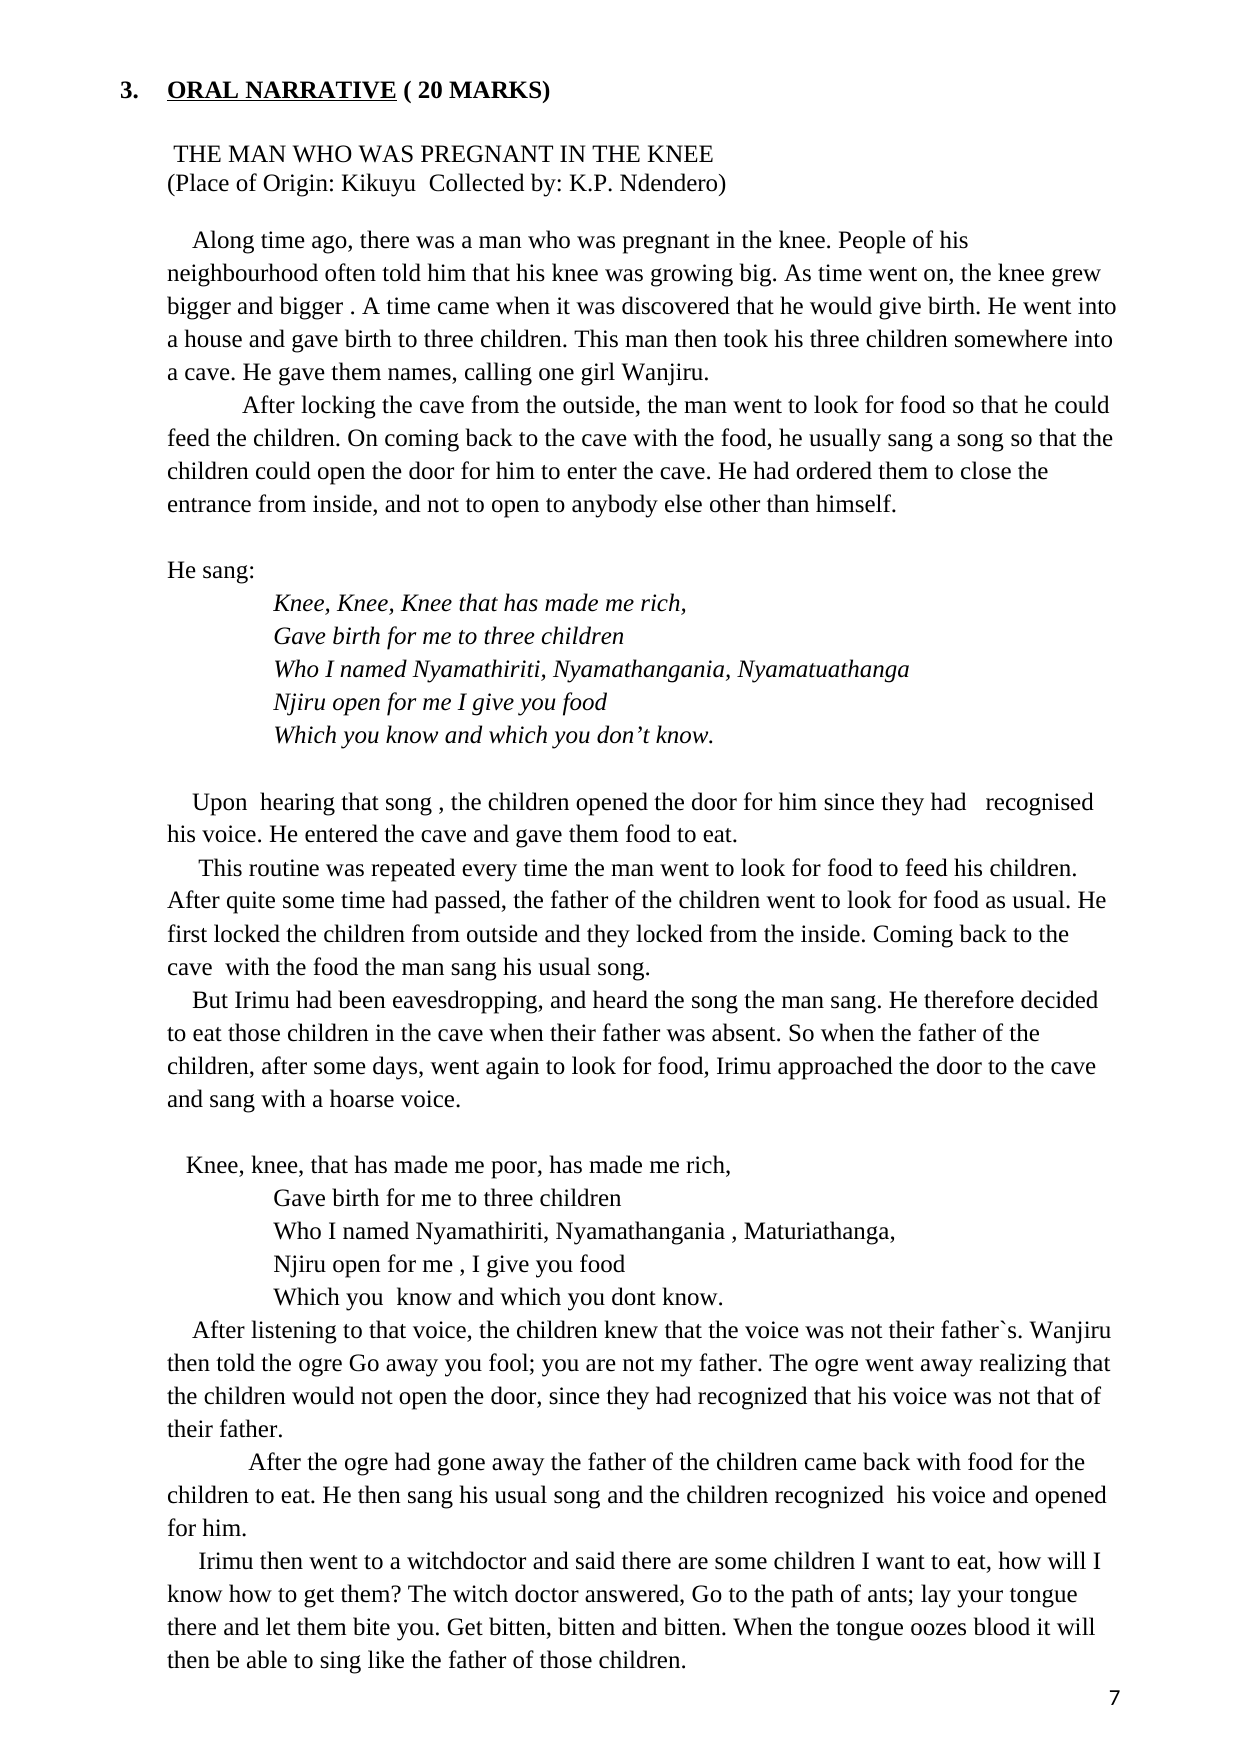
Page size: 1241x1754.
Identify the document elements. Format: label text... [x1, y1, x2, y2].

text Which you know and which you dont know. [167, 1282, 1120, 1311]
text Who I named Nyamathiriti, Nyamathangania , Maturiathanga, [167, 1216, 1120, 1244]
text (Place of Origin: Kikuyu Collected by: K.P. Ndendero) [167, 168, 1120, 196]
text Njiru open for me I give you food [167, 687, 1120, 716]
text He sang: [167, 555, 1120, 584]
text This routine was repeated every time the man went to look for food to feed his children. After quite some time had passed, the father of the children went to look for food as usual. He first locked the children from outside and they locked from the inside. Coming back to the cave with the food the man sang his usual song. [167, 853, 1120, 980]
text Upon hearing that song , the children opened the door for him since they had recognised his voice. He entered the cave and gave them food to eat. [167, 787, 1120, 848]
text Gave birth for me to three children [167, 621, 1120, 650]
text THE MAN WHO WAS PREGNANT IN THE KNEE [167, 139, 1120, 168]
text After locking the cave from the outside, the man went to look for food so that he could feed the children. On coming back to the cave with the food, he usually sang a song so that the children could open the door for him to enter the cave. He had ordered them to close the entrance from inside, and not to open to anybody else other than himself. [167, 390, 1120, 518]
text Njiru open for me , I give you food [167, 1249, 1120, 1278]
text Knee, knee, that has made me poor, has made me rich, [167, 1150, 1120, 1178]
text But Irimu had been eavesdropping, and heard the song the man sang. He therefore decided to eat those children in the cave when their father was absent. So when the father of the children, after some days, went again to look for food, Irimu approached the door to the cave and sang with a hoarse voice. [167, 985, 1120, 1112]
list ORAL NARRATIVE ( 20 MARKS) [139, 75, 1120, 104]
text Irimu then went to a witchdoctor and said there are some children I want to eat, how will I know how to get them? The witch doctor answered, Go to the path of ants; lay your tongue there and let them bite you. Get bitten, bitten and bitten. When the tongue oozes blood it will then be able to sing like the father of those children. [167, 1546, 1120, 1674]
text After listening to that voice, the children knew that the voice was not their father`s. Wanjiru then told the ogre Go away you fool; you are not my father. The ogre went away realizing that the children would not open the door, since they had recognized that his voice was not that of their father. [167, 1315, 1120, 1443]
text Along time ago, there was a man who was pregnant in the knee. People of his neighbourhood often told him that his knee was growing big. As time went on, the knee grew bigger and bigger . A time came when it was discovered that he would give birth. He went into a house and gave birth to three children. This man then took his three children somewhere into a cave. He gave them names, calling one girl Wanjiru. [167, 225, 1120, 386]
text Gave birth for me to three children [167, 1183, 1120, 1212]
text After the ogre had gone away the father of the children came back with food for the children to eat. He then sang his usual song and the children recognized his voice and opened for him. [167, 1447, 1120, 1542]
text Which you know and which you don’t know. [167, 721, 1120, 749]
text Who I named Nyamathiriti, Nyamathangania, Nyamatuathanga [167, 654, 1120, 683]
text Knee, Knee, Knee that has made me rich, [167, 588, 1120, 617]
